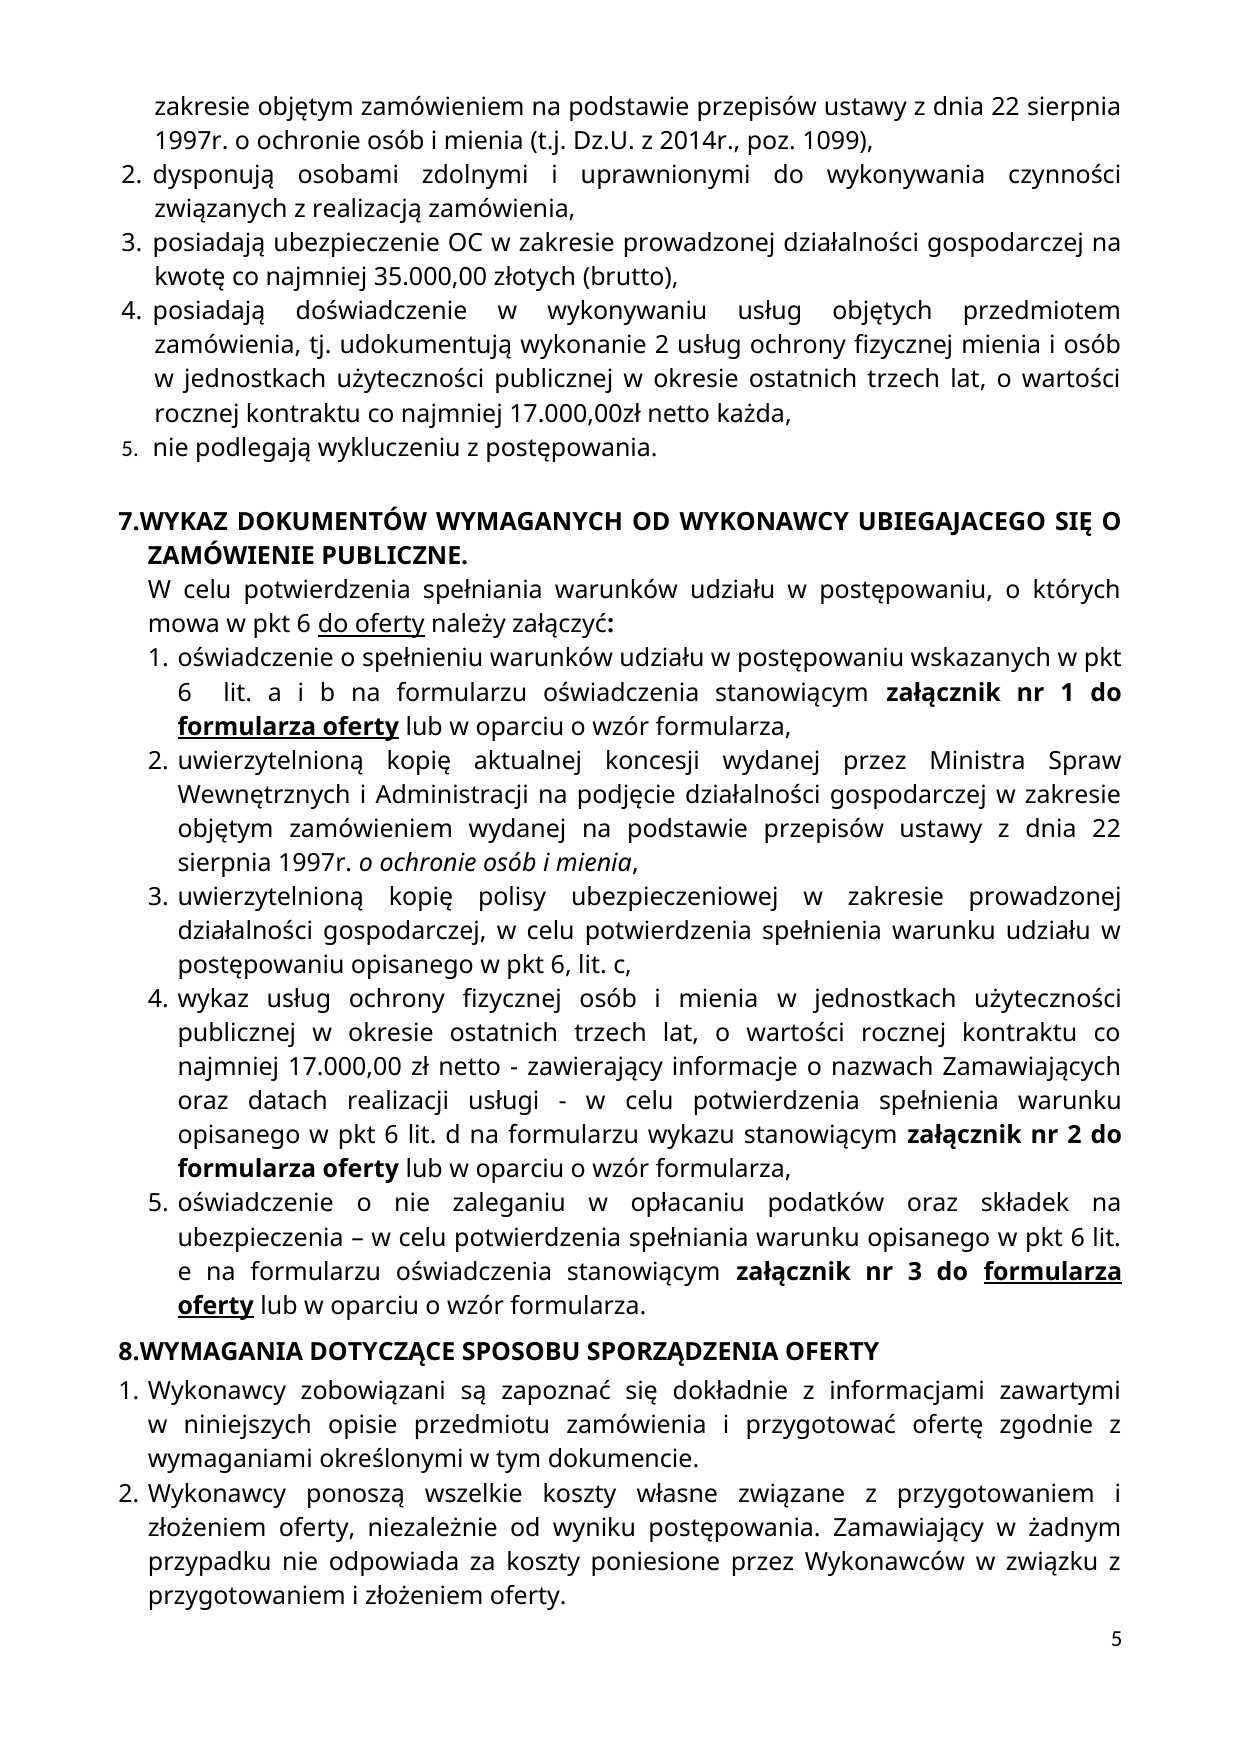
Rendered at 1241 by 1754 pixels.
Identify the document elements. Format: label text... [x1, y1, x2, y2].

list wykaz usług ochrony fizycznej osób i mienia w jednostkach użyteczności publicznej w okresie ostatnich trzech lat, o wartości rocznej kontraktu co najmniej 17.000,00 zł netto - zawierający informacje o nazwach Zamawiających oraz datach realizacji usługi - w celu potwierdzenia spełnienia warunku opisanego w pkt 6 lit. d na formularzu wykazu stanowiącym załącznik nr 2 do formularza oferty lub w oparciu o wzór formularza, [148, 981, 1122, 1185]
list nie podlegają wykluczeniu z postępowania. [121, 429, 1122, 463]
list Wykonawcy ponoszą wszelkie koszty własne związane z przygotowaniem i złożeniem oferty, niezależnie od wyniku postępowania. Zamawiający w żadnym przypadku nie odpowiada za koszty poniesione przez Wykonawców w związku z przygotowaniem i złożeniem oferty. [118, 1475, 1122, 1611]
list posiadają ubezpieczenie OC w zakresie prowadzonej działalności gospodarczej na kwotę co najmniej 35.000,00 złotych (brutto), [121, 225, 1122, 293]
text 7.WYKAZ DOKUMENTÓW WYMAGANYCH OD WYKONAWCY UBIEGAJACEGO SIĘ O ZAMÓWIENIE PUBLICZNE. [118, 504, 1122, 572]
list uwierzytelnioną kopię aktualnej koncesji wydanej przez Ministra Spraw Wewnętrznych i Administracji na podjęcie działalności gospodarczej w zakresie objętym zamówieniem wydanej na podstawie przepisów ustawy z dnia 22 sierpnia 1997r. o ochronie osób i mienia, [148, 742, 1122, 878]
list Wykonawcy zobowiązani są zapoznać się dokładnie z informacjami zawartymi w niniejszych opisie przedmiotu zamówienia i przygotować ofertę zgodnie z wymaganiami określonymi w tym dokumencie. [118, 1373, 1122, 1475]
text 8.WYMAGANIA DOTYCZĄCE SPOSOBU SPORZĄDZENIA OFERTY [118, 1334, 1122, 1368]
text W celu potwierdzenia spełniania warunków udziału w postępowaniu, o których mowa w pkt 6 do oferty należy załączyć: [148, 572, 1122, 640]
list uwierzytelnioną kopię polisy ubezpieczeniowej w zakresie prowadzonej działalności gospodarczej, w celu potwierdzenia spełnienia warunku udziału w postępowaniu opisanego w pkt 6, lit. c, [148, 878, 1122, 981]
list oświadczenie o spełnieniu warunków udziału w postępowaniu wskazanych w pkt 6 lit. a i b na formularzu oświadczenia stanowiącym załącznik nr 1 do formularza oferty lub w oparciu o wzór formularza, [148, 640, 1122, 742]
list oświadczenie o nie zaleganiu w opłacaniu podatków oraz składek na ubezpieczenia – w celu potwierdzenia spełniania warunku opisanego w pkt 6 lit. e na formularzu oświadczenia stanowiącym załącznik nr 3 do formularza oferty lub w oparciu o wzór formularza. [148, 1185, 1122, 1321]
list posiadają doświadczenie w wykonywaniu usług objętych przedmiotem zamówienia, tj. udokumentują wykonanie 2 usług ochrony fizycznej mienia i osób w jednostkach użyteczności publicznej w okresie ostatnich trzech lat, o wartości rocznej kontraktu co najmniej 17.000,00zł netto każda, [121, 293, 1122, 429]
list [121, 89, 1122, 157]
list dysponują osobami zdolnymi i uprawnionymi do wykonywania czynności związanych z realizacją zamówienia, [121, 157, 1122, 225]
